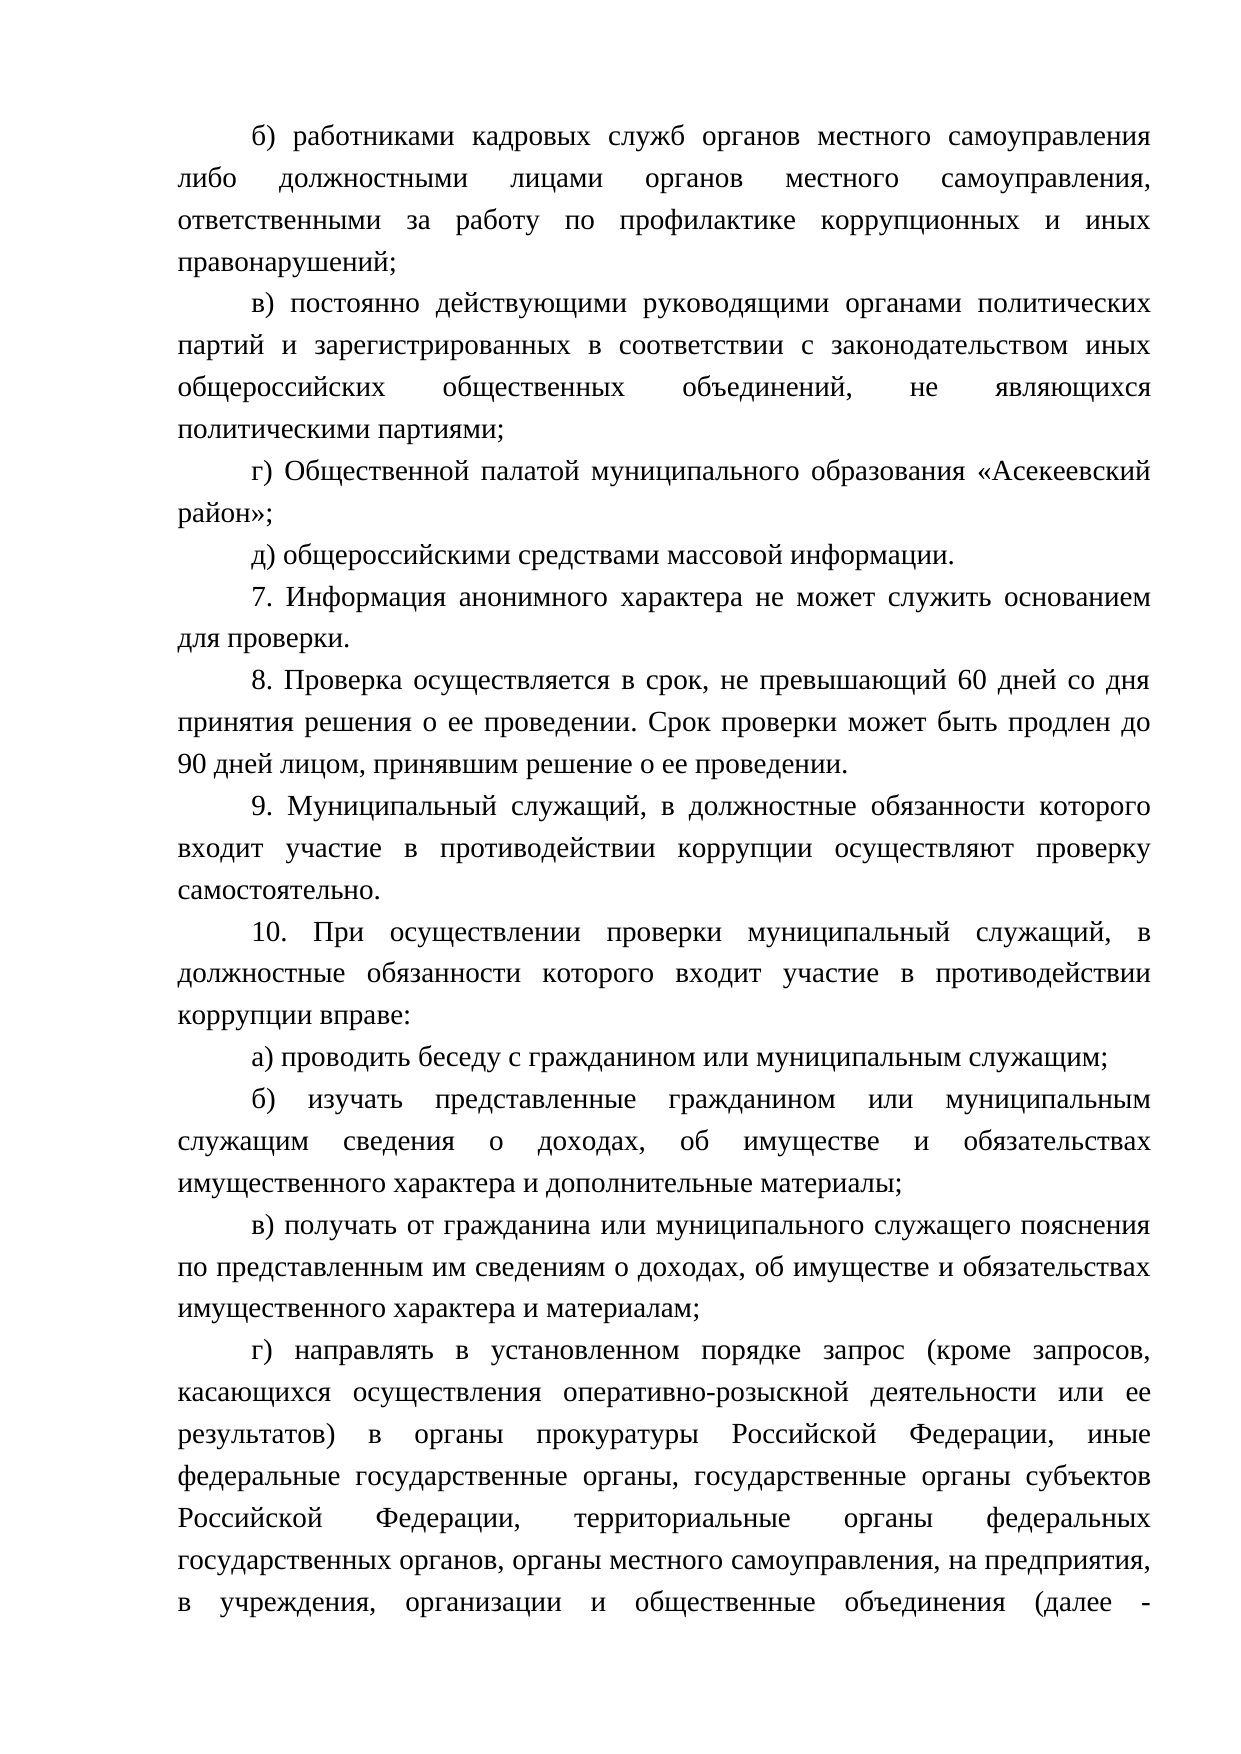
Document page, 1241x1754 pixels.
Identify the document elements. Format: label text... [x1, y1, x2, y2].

text б) изучать представленные гражданином или муниципальным служащим сведения о доходах, об имуществе и обязательствах имущественного характера и дополнительные материалы; [177, 1081, 1152, 1198]
text в) постоянно действующими руководящими органами политических партий и зарегистрированных в соответствии с законодательством иных общероссийских общественных объединений, не являющихся политическими партиями; [177, 286, 1152, 445]
text 9. Муниципальный служащий, в должностные обязанности которого входит участие в противодействии коррупции осуществляют проверку самостоятельно. [177, 788, 1152, 905]
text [177, 1332, 1152, 1617]
text 7. Информация анонимного характера не может служить основанием для проверки. [177, 579, 1152, 654]
text б) работниками кадровых служб органов местного самоуправления либо должностными лицами органов местного самоуправления, ответственными за работу по профилактике коррупционных и иных правонарушений; [177, 118, 1152, 277]
text в) получать от гражданина или муниципального служащего пояснения по представленным им сведениям о доходах, об имуществе и обязательствах имущественного характера и материалам; [177, 1207, 1152, 1324]
text 8. Проверка осуществляется в срок, не превышающий 60 дней со дня принятия решения о ее проведении. Срок проверки может быть продлен до 90 дней лицом, принявшим решение о ее проведении. [177, 662, 1152, 780]
text г) Общественной палатой муниципального образования «Асекеевский район»; [177, 453, 1152, 528]
text а) проводить беседу с гражданином или муниципальным служащим; [177, 1039, 1152, 1073]
text 10. При осуществлении проверки муниципальный служащий, в должностные обязанности которого входит участие в противодействии коррупции вправе: [177, 914, 1152, 1031]
text д) общероссийскими средствами массовой информации. [177, 537, 1152, 570]
